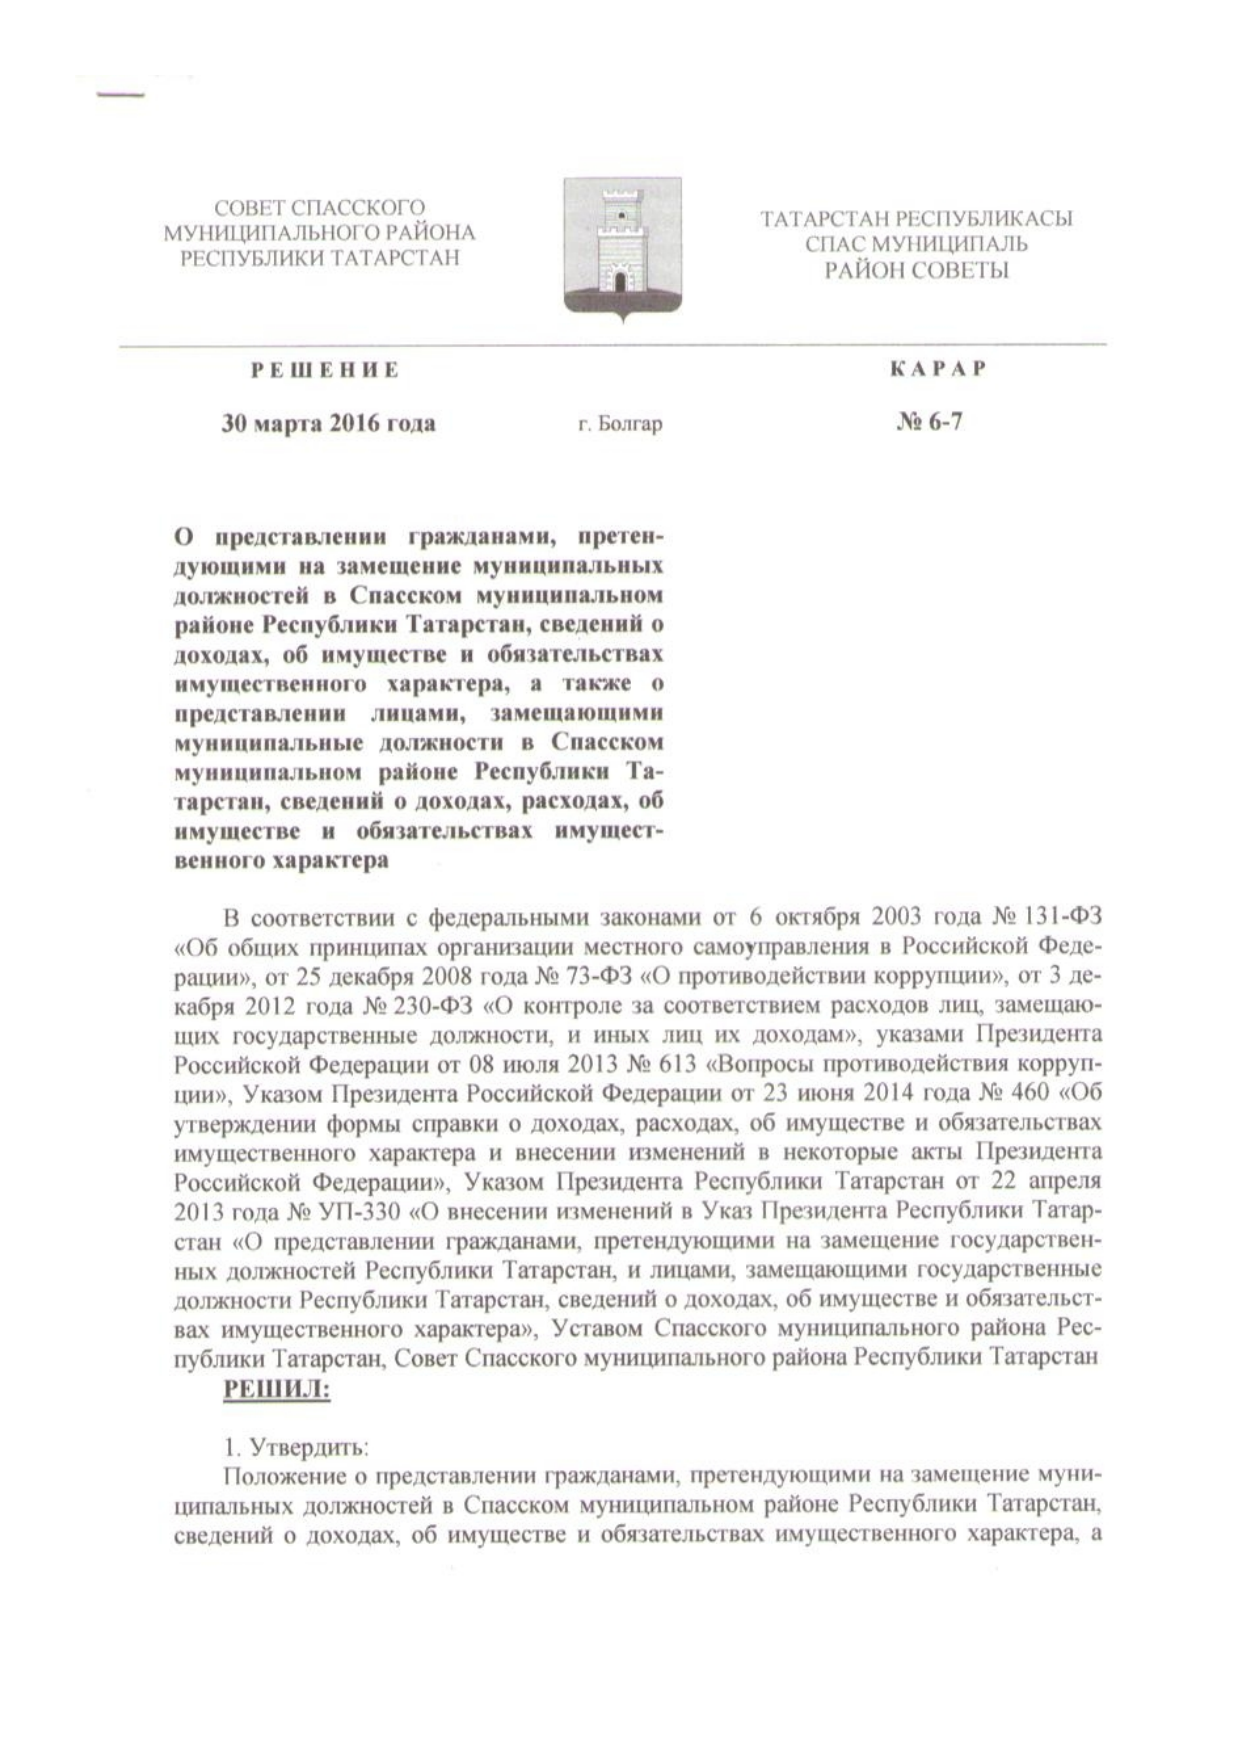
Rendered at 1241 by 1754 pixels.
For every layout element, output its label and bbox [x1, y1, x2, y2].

picture [75, 75, 1166, 1628]
